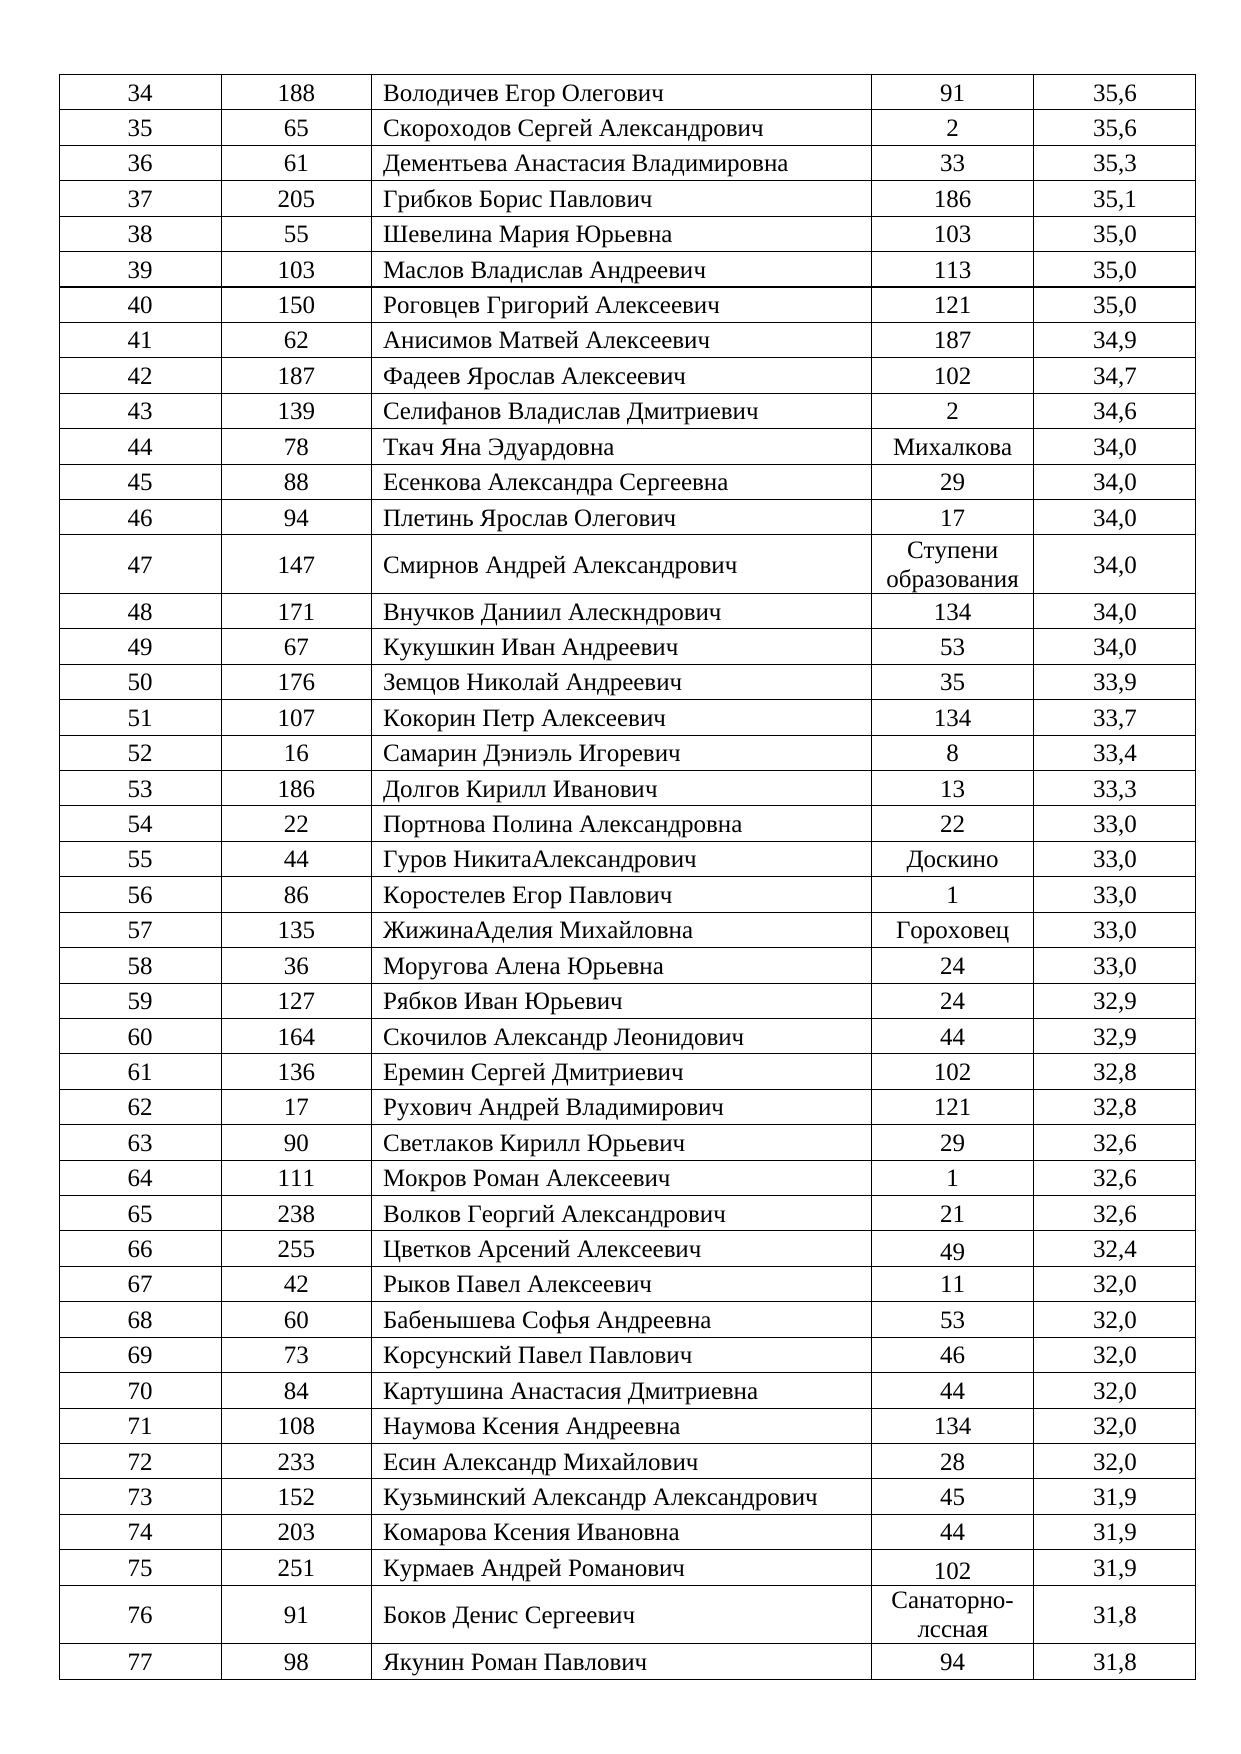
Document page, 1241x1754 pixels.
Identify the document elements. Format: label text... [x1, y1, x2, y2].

table_cell 73 [222, 1338, 371, 1372]
table_cell 63 [60, 1125, 221, 1159]
table_cell 78 [222, 429, 371, 463]
table_cell 187 [222, 358, 371, 393]
table_cell Корсунский Павел Павлович [372, 1338, 871, 1372]
table_cell 71 [60, 1409, 221, 1443]
table_cell Есин Александр Михайлович [372, 1444, 871, 1478]
table_cell 127 [222, 984, 371, 1018]
table_cell 238 [222, 1196, 371, 1230]
table_cell 31,8 [1034, 1586, 1195, 1643]
table_cell 139 [222, 394, 371, 428]
table_cell Дементьева Анастасия Владимировна [372, 146, 871, 180]
table_cell 54 [60, 806, 221, 841]
table_cell 84 [222, 1373, 371, 1407]
table_cell 33,0 [1034, 842, 1195, 876]
table_cell Володичев Егор Олегович [372, 75, 871, 109]
table_cell 136 [222, 1054, 371, 1089]
table_cell 8 [872, 736, 1033, 770]
table_cell 33,0 [1034, 913, 1195, 947]
table_cell 44 [872, 1373, 1033, 1407]
table_cell 73 [60, 1479, 221, 1514]
table_cell 108 [222, 1409, 371, 1443]
table_cell 134 [872, 594, 1033, 628]
table_cell Санаторно-лссная [872, 1586, 1033, 1643]
table_cell 34,0 [1034, 629, 1195, 664]
table_cell 35,3 [1034, 146, 1195, 180]
table_cell 32,6 [1034, 1161, 1195, 1195]
table_cell 22 [222, 806, 371, 841]
table_cell 21 [872, 1196, 1033, 1230]
table_cell 187 [872, 323, 1033, 357]
table_cell 68 [60, 1302, 221, 1337]
table_cell 164 [222, 1019, 371, 1053]
table_cell 203 [222, 1515, 371, 1549]
table_cell 32,0 [1034, 1444, 1195, 1478]
table_cell 70 [60, 1373, 221, 1407]
table_cell Рухович Андрей Владимирович [372, 1090, 871, 1124]
table_cell 50 [60, 665, 221, 699]
table_cell 35,1 [1034, 181, 1195, 216]
table_cell 102 [872, 358, 1033, 393]
table_cell 32,8 [1034, 1054, 1195, 1089]
table_cell 107 [222, 700, 371, 734]
table_cell 44 [872, 1515, 1033, 1549]
table_cell Картушина Анастасия Дмитриевна [372, 1373, 871, 1407]
table_cell Ступени образования [872, 535, 1033, 593]
table_cell 53 [872, 629, 1033, 664]
table_cell 57 [60, 913, 221, 947]
table_cell Шевелина Мария Юрьевна [372, 217, 871, 251]
table_cell 2 [872, 394, 1033, 428]
table_cell 150 [222, 288, 371, 322]
table_cell 52 [60, 736, 221, 770]
table_cell 34,0 [1034, 465, 1195, 499]
table_cell 2 [872, 110, 1033, 145]
table_cell 64 [60, 1161, 221, 1195]
table_cell 102 [872, 1054, 1033, 1089]
table_cell 61 [222, 146, 371, 180]
table_cell Кокорин Петр Алексеевич [372, 700, 871, 734]
table_cell 88 [222, 465, 371, 499]
table_cell 34,0 [1034, 429, 1195, 463]
table_cell 94 [222, 500, 371, 534]
table_cell 32,0 [1034, 1409, 1195, 1443]
table_cell Михалкова [872, 429, 1033, 463]
table_cell 33,0 [1034, 806, 1195, 841]
table_cell 45 [872, 1479, 1033, 1514]
table_cell 42 [222, 1267, 371, 1301]
table_cell 176 [222, 665, 371, 699]
table_cell 29 [872, 1125, 1033, 1159]
table_cell Внучков Даниил Алескндрович [372, 594, 871, 628]
table_cell 86 [222, 877, 371, 912]
table_cell 121 [872, 288, 1033, 322]
table_cell 186 [872, 181, 1033, 216]
table_cell 35,0 [1034, 288, 1195, 322]
table_cell Роговцев Григорий Алексеевич [372, 288, 871, 322]
table_cell 46 [60, 500, 221, 534]
table_cell 251 [222, 1550, 371, 1584]
table_cell 39 [60, 252, 221, 286]
table_cell 32,0 [1034, 1373, 1195, 1407]
table_cell 58 [60, 948, 221, 982]
table_cell 42 [60, 358, 221, 393]
table_cell Бабенышева Софья Андреевна [372, 1302, 871, 1337]
table_cell 113 [872, 252, 1033, 286]
table_cell 32,8 [1034, 1090, 1195, 1124]
table_cell Земцов Николай Андреевич [372, 665, 871, 699]
table_cell 24 [872, 984, 1033, 1018]
table_cell 62 [222, 323, 371, 357]
table_cell 66 [60, 1231, 221, 1266]
table_cell 41 [60, 323, 221, 357]
table_cell 35,6 [1034, 110, 1195, 145]
table_cell 36 [222, 948, 371, 982]
table_cell 55 [60, 842, 221, 876]
table_cell 16 [222, 736, 371, 770]
table_cell 67 [222, 629, 371, 664]
table_cell 43 [60, 394, 221, 428]
table_cell 40 [60, 288, 221, 322]
table_cell 121 [872, 1090, 1033, 1124]
table_cell 147 [222, 535, 371, 593]
table_cell Боков Денис Сергеевич [372, 1586, 871, 1643]
table_cell 36 [60, 146, 221, 180]
table_cell Плетинь Ярослав Олегович [372, 500, 871, 534]
table_cell 65 [60, 1196, 221, 1230]
table_cell 31,8 [1034, 1644, 1195, 1678]
table_cell 33,0 [1034, 948, 1195, 982]
table_cell Маслов Владислав Андреевич [372, 252, 871, 286]
table_cell Якунин Роман Павлович [372, 1644, 871, 1678]
table_cell 17 [222, 1090, 371, 1124]
table_cell Портнова Полина Александровна [372, 806, 871, 841]
table_cell 65 [222, 110, 371, 145]
table_cell 188 [222, 75, 371, 109]
table_cell 44 [222, 842, 371, 876]
table_cell Скороходов Сергей Александрович [372, 110, 871, 145]
table_cell 44 [60, 429, 221, 463]
table_cell 33,7 [1034, 700, 1195, 734]
table_cell 32,0 [1034, 1338, 1195, 1372]
table_cell 35,6 [1034, 75, 1195, 109]
table_cell 49 [872, 1231, 1033, 1266]
table_cell Кузьминский Александр Александрович [372, 1479, 871, 1514]
table_cell 34,0 [1034, 535, 1195, 593]
table_cell 255 [222, 1231, 371, 1266]
table_cell Кукушкин Иван Андреевич [372, 629, 871, 664]
table_cell Мокров Роман Алексеевич [372, 1161, 871, 1195]
table_cell 11 [872, 1267, 1033, 1301]
table_cell 33 [872, 146, 1033, 180]
table_cell 28 [872, 1444, 1033, 1478]
table_cell 233 [222, 1444, 371, 1478]
table_cell 205 [222, 181, 371, 216]
table_cell Рябков Иван Юрьевич [372, 984, 871, 1018]
table_cell 186 [222, 771, 371, 805]
table_cell 31,9 [1034, 1515, 1195, 1549]
table_cell Гороховец [872, 913, 1033, 947]
table_cell 134 [872, 1409, 1033, 1443]
table_cell 59 [60, 984, 221, 1018]
table_cell 32,9 [1034, 984, 1195, 1018]
table_cell 34,7 [1034, 358, 1195, 393]
table_cell 33,3 [1034, 771, 1195, 805]
table_cell 51 [60, 700, 221, 734]
table_cell 72 [60, 1444, 221, 1478]
table_cell 34,0 [1034, 594, 1195, 628]
table_cell 33,4 [1034, 736, 1195, 770]
table_cell 31,9 [1034, 1479, 1195, 1514]
table_cell Коростелев Егор Павлович [372, 877, 871, 912]
table_cell 35 [872, 665, 1033, 699]
table_cell Долгов Кирилл Иванович [372, 771, 871, 805]
table_cell 171 [222, 594, 371, 628]
table_cell 67 [60, 1267, 221, 1301]
table_cell Светлаков Кирилл Юрьевич [372, 1125, 871, 1159]
table_cell Грибков Борис Павлович [372, 181, 871, 216]
table_cell 111 [222, 1161, 371, 1195]
table_cell 102 [872, 1550, 1033, 1584]
table_cell 77 [60, 1644, 221, 1678]
table_cell 60 [222, 1302, 371, 1337]
table_cell 35,0 [1034, 252, 1195, 286]
table_cell 32,6 [1034, 1125, 1195, 1159]
table_cell 94 [872, 1644, 1033, 1678]
table_cell Гуров НикитаАлександрович [372, 842, 871, 876]
table_cell Курмаев Андрей Романович [372, 1550, 871, 1584]
table_cell 76 [60, 1586, 221, 1643]
table_cell 46 [872, 1338, 1033, 1372]
table_cell 103 [222, 252, 371, 286]
table_cell 29 [872, 465, 1033, 499]
table_cell Волков Георгий Александрович [372, 1196, 871, 1230]
table_cell 47 [60, 535, 221, 593]
table_cell Смирнов Андрей Александрович [372, 535, 871, 593]
table_cell 90 [222, 1125, 371, 1159]
table_cell 53 [60, 771, 221, 805]
table_cell 56 [60, 877, 221, 912]
table_cell 1 [872, 877, 1033, 912]
table_cell 91 [872, 75, 1033, 109]
table_cell 31,9 [1034, 1550, 1195, 1584]
table_cell 44 [872, 1019, 1033, 1053]
table_cell 34,0 [1034, 500, 1195, 534]
table_cell 34,9 [1034, 323, 1195, 357]
table_cell Есенкова Александра Сергеевна [372, 465, 871, 499]
table_cell 22 [872, 806, 1033, 841]
table_cell 37 [60, 181, 221, 216]
table_cell 98 [222, 1644, 371, 1678]
table_cell 134 [872, 700, 1033, 734]
table_cell 74 [60, 1515, 221, 1549]
table_cell Фадеев Ярослав Алексеевич [372, 358, 871, 393]
table_cell 34 [60, 75, 221, 109]
table_cell Скочилов Александр Леонидович [372, 1019, 871, 1053]
table_cell Моругова Алена Юрьевна [372, 948, 871, 982]
table_cell 69 [60, 1338, 221, 1372]
table_cell Цветков Арсений Алексеевич [372, 1231, 871, 1266]
table_cell Анисимов Матвей Алексеевич [372, 323, 871, 357]
table_cell 35 [60, 110, 221, 145]
table_cell 33,9 [1034, 665, 1195, 699]
table_cell Еремин Сергей Дмитриевич [372, 1054, 871, 1089]
table_cell 45 [60, 465, 221, 499]
table_cell 17 [872, 500, 1033, 534]
table_cell Селифанов Владислав Дмитриевич [372, 394, 871, 428]
table_cell 33,0 [1034, 877, 1195, 912]
table_cell Рыков Павел Алексеевич [372, 1267, 871, 1301]
table_cell 32,4 [1034, 1231, 1195, 1266]
table_cell Комарова Ксения Ивановна [372, 1515, 871, 1549]
table_cell Самарин Дэниэль Игоревич [372, 736, 871, 770]
table_cell 32,0 [1034, 1302, 1195, 1337]
table_cell 32,9 [1034, 1019, 1195, 1053]
table_cell 91 [222, 1586, 371, 1643]
table_cell 34,6 [1034, 394, 1195, 428]
table_cell 49 [60, 629, 221, 664]
table_cell Доскино [872, 842, 1033, 876]
table_cell 152 [222, 1479, 371, 1514]
table_cell Наумова Ксения Андреевна [372, 1409, 871, 1443]
table_cell 35,0 [1034, 217, 1195, 251]
table_cell 32,0 [1034, 1267, 1195, 1301]
table_cell 60 [60, 1019, 221, 1053]
table_cell 38 [60, 217, 221, 251]
table_cell 103 [872, 217, 1033, 251]
table_cell 48 [60, 594, 221, 628]
table_cell 135 [222, 913, 371, 947]
table_cell 55 [222, 217, 371, 251]
table_cell 62 [60, 1090, 221, 1124]
table_cell 1 [872, 1161, 1033, 1195]
table_cell 61 [60, 1054, 221, 1089]
table_cell 13 [872, 771, 1033, 805]
table_cell ЖижинаАделия Михайловна [372, 913, 871, 947]
table_cell 53 [872, 1302, 1033, 1337]
table_cell 75 [60, 1550, 221, 1584]
table_cell 32,6 [1034, 1196, 1195, 1230]
table_cell Ткач Яна Эдуардовна [372, 429, 871, 463]
table_cell 24 [872, 948, 1033, 982]
